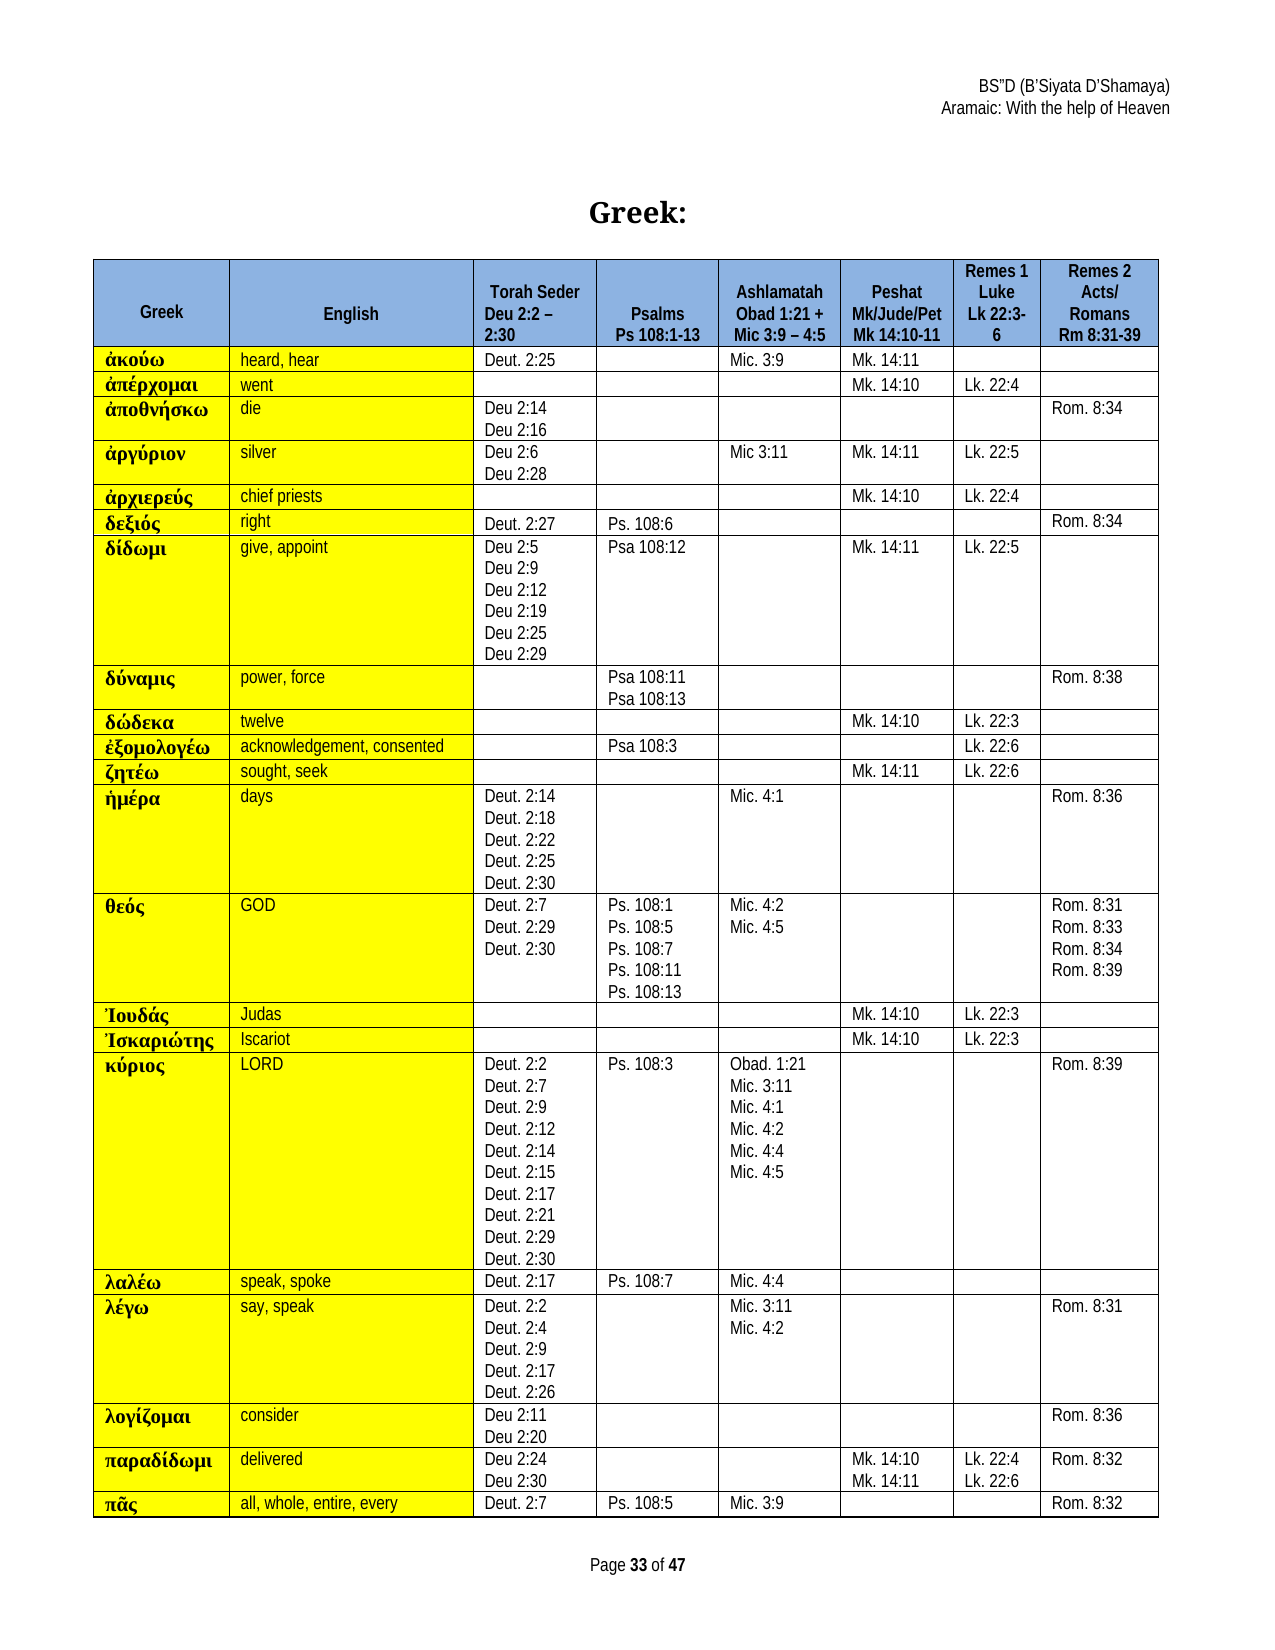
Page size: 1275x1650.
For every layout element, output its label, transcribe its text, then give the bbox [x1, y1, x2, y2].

table_header Ashlamatah Obad 1:21 + Mic 3:9 – 4:5 [719, 260, 840, 346]
table_cell Ἰσκαριώτης [94, 1028, 229, 1052]
table_cell Lk. 22:5 [954, 536, 1040, 665]
table_cell [597, 397, 718, 440]
table_cell [597, 1295, 718, 1403]
table_cell days [230, 785, 473, 893]
table_cell Deut. 2:27 [474, 510, 596, 534]
table_cell Mk. 14:10 [841, 710, 953, 734]
table_cell [954, 397, 1040, 440]
table_cell [597, 710, 718, 734]
table_cell [597, 372, 718, 396]
table_cell went [230, 372, 473, 396]
table_cell λέγω [94, 1295, 229, 1403]
table_cell δίδωμι [94, 536, 229, 665]
table_cell [597, 485, 718, 509]
table_cell LORD [230, 1053, 473, 1269]
table_cell Lk. 22:4 [954, 485, 1040, 509]
table_cell Psa 108:12 [597, 536, 718, 665]
table_cell Lk. 22:6 [954, 760, 1040, 784]
table_cell Deu 2:5 Deu 2:9 Deu 2:12 Deu 2:19 Deu 2:25 Deu 2:29 [474, 536, 596, 665]
table_header Torah Seder Deu 2:2 – 2:30 [474, 260, 596, 346]
table_cell Mic 3:11 [719, 441, 840, 484]
table_cell Mic. 4:1 [719, 785, 840, 893]
table_cell Rom. 8:38 [1041, 666, 1158, 709]
table_cell Rom. 8:39 [1041, 1053, 1158, 1269]
table_cell right [230, 510, 473, 534]
table_cell Rom. 8:32 [1041, 1448, 1158, 1491]
table_cell [719, 1448, 840, 1491]
table_cell Ps. 108:7 [597, 1270, 718, 1294]
table_cell twelve [230, 710, 473, 734]
table_cell ἀκούω [94, 347, 229, 371]
table_cell power, force [230, 666, 473, 709]
table_cell [474, 666, 596, 709]
table_cell Lk. 22:3 [954, 710, 1040, 734]
text Greek: [105, 192, 1170, 232]
table_cell Deu 2:24 Deu 2:30 [474, 1448, 596, 1491]
table_cell [954, 1053, 1040, 1269]
table_cell κύριος [94, 1053, 229, 1269]
table_cell heard, hear [230, 347, 473, 371]
table_cell Rom. 8:31 Rom. 8:33 Rom. 8:34 Rom. 8:39 [1041, 894, 1158, 1002]
table_cell [719, 1003, 840, 1027]
table_cell [474, 735, 596, 759]
table_cell [841, 397, 953, 440]
table_cell GOD [230, 894, 473, 1002]
table_cell [1041, 1028, 1158, 1052]
table_cell [1041, 536, 1158, 665]
table_cell [474, 760, 596, 784]
table_cell [719, 397, 840, 440]
table_header Psalms Ps 108:1-13 [597, 260, 718, 346]
table_cell Mic. 4:4 [719, 1270, 840, 1294]
table_cell [841, 894, 953, 1002]
table_cell Iscariot [230, 1028, 473, 1052]
table_cell πᾶς [94, 1492, 229, 1516]
table_cell [597, 1404, 718, 1447]
table_cell Lk. 22:3 [954, 1028, 1040, 1052]
table_header English [230, 260, 473, 346]
table_cell delivered [230, 1448, 473, 1491]
table_cell Psa 108:3 [597, 735, 718, 759]
table_cell Deut. 2:17 [474, 1270, 596, 1294]
table_cell Rom. 8:31 [1041, 1295, 1158, 1403]
table_cell Mk. 14:10 [841, 1028, 953, 1052]
table_cell [954, 666, 1040, 709]
table_cell [954, 1270, 1040, 1294]
table_cell [841, 1404, 953, 1447]
table_cell Mk. 14:10 Mk. 14:11 [841, 1448, 953, 1491]
table_cell [597, 441, 718, 484]
table_cell Mic. 3:9 [719, 347, 840, 371]
table_cell Deut. 2:7 Deut. 2:14 Deut. 2:16 Deut. 2:25 [474, 1492, 596, 1516]
table_cell [597, 1003, 718, 1027]
table_cell die [230, 397, 473, 440]
table_cell Mk. 14:10 [841, 1003, 953, 1027]
table_cell Mic. 3:9 Mic. 4:5 [719, 1492, 840, 1516]
table_cell λογίζομαι [94, 1404, 229, 1447]
table_cell speak, spoke [230, 1270, 473, 1294]
table_cell δώδεκα [94, 710, 229, 734]
table_cell [841, 1295, 953, 1403]
table_cell [841, 1492, 953, 1516]
table_cell Mk. 14:11 [841, 536, 953, 665]
table_cell Deu 2:6 Deu 2:28 [474, 441, 596, 484]
table_cell [719, 510, 840, 534]
table_cell [719, 372, 840, 396]
table_cell Mk. 14:10 [841, 485, 953, 509]
table_cell Mk. 14:10 [841, 372, 953, 396]
table_cell chief priests [230, 485, 473, 509]
table_cell Deu 2:14 Deu 2:16 [474, 397, 596, 440]
table_cell [1041, 485, 1158, 509]
table_cell [954, 785, 1040, 893]
table_cell Mic. 3:11 Mic. 4:2 [719, 1295, 840, 1403]
table_cell [719, 1404, 840, 1447]
table_cell Judas [230, 1003, 473, 1027]
table_cell [954, 1404, 1040, 1447]
table_cell [719, 760, 840, 784]
table_cell [597, 760, 718, 784]
table_cell Rom. 8:32 Rom. 8:37 [1041, 1492, 1158, 1516]
table_cell Ps. 108:3 [597, 1053, 718, 1269]
table_cell Rom. 8:34 [1041, 397, 1158, 440]
table_cell Deu 2:11 Deu 2:20 [474, 1404, 596, 1447]
table_cell [474, 485, 596, 509]
table_cell [1041, 1003, 1158, 1027]
table_cell say, speak [230, 1295, 473, 1403]
table_cell ἀποθνήσκω [94, 397, 229, 440]
table_cell ἀρχιερεύς [94, 485, 229, 509]
table_cell [1041, 441, 1158, 484]
table_cell [841, 510, 953, 534]
table_cell silver [230, 441, 473, 484]
table_cell Ps. 108:5 [597, 1492, 718, 1516]
table_cell [954, 1492, 1040, 1516]
table_cell Rom. 8:34 [1041, 510, 1158, 534]
table_cell all, whole, entire, every [230, 1492, 473, 1516]
table_cell [474, 372, 596, 396]
table_cell ἀργύριον [94, 441, 229, 484]
table_cell [719, 666, 840, 709]
table_cell [474, 1003, 596, 1027]
table_cell Lk. 22:6 [954, 735, 1040, 759]
table_cell Deut. 2:14 Deut. 2:18 Deut. 2:22 Deut. 2:25 Deut. 2:30 [474, 785, 596, 893]
table_cell [474, 1028, 596, 1052]
table_cell consider [230, 1404, 473, 1447]
table_header Greek [94, 260, 229, 346]
table_cell Ἰουδάς [94, 1003, 229, 1027]
table_cell Deut. 2:7 Deut. 2:29 Deut. 2:30 [474, 894, 596, 1002]
table_cell ἀπέρχομαι [94, 372, 229, 396]
table_cell [841, 735, 953, 759]
table_cell [597, 1448, 718, 1491]
table_cell [1041, 735, 1158, 759]
table_cell ἐξομολογέω [94, 735, 229, 759]
table_cell Deut. 2:2 Deut. 2:4 Deut. 2:9 Deut. 2:17 Deut. 2:26 [474, 1295, 596, 1403]
table_cell Mk. 14:11 [841, 760, 953, 784]
table_cell acknowledgement, consented [230, 735, 473, 759]
table_cell [597, 785, 718, 893]
table_cell ζητέω [94, 760, 229, 784]
table_cell [719, 1028, 840, 1052]
table_cell [954, 1295, 1040, 1403]
table_cell ἡμέρα [94, 785, 229, 893]
table_cell [841, 1270, 953, 1294]
table_header Remes 2 Acts/Romans Rm 8:31-39 [1041, 260, 1158, 346]
table_cell [1041, 760, 1158, 784]
table_cell Lk. 22:5 [954, 441, 1040, 484]
table_cell παραδίδωμι [94, 1448, 229, 1491]
table_cell Lk. 22:3 [954, 1003, 1040, 1027]
table_cell [474, 710, 596, 734]
table_cell [841, 666, 953, 709]
table_cell [1041, 710, 1158, 734]
table_cell [1041, 372, 1158, 396]
table_cell [954, 510, 1040, 534]
table_header Remes 1 Luke Lk 22:3-6 [954, 260, 1040, 346]
table_cell θεός [94, 894, 229, 1002]
table_cell δεξιός [94, 510, 229, 534]
table_cell [719, 485, 840, 509]
table_cell Psa 108:11 Psa 108:13 [597, 666, 718, 709]
table_cell [1041, 1270, 1158, 1294]
table_cell [954, 347, 1040, 371]
table_cell [954, 894, 1040, 1002]
table_cell [597, 347, 718, 371]
table_cell Lk. 22:4 Lk. 22:6 [954, 1448, 1040, 1491]
table_cell Deut. 2:2 Deut. 2:7 Deut. 2:9 Deut. 2:12 Deut. 2:14 Deut. 2:15 Deut. 2:17 Deut. 2:21 Deut. 2:29 Deut. 2:30 [474, 1053, 596, 1269]
table_cell Rom. 8:36 [1041, 785, 1158, 893]
table_cell [841, 1053, 953, 1269]
table_cell Obad. 1:21 Mic. 3:11 Mic. 4:1 Mic. 4:2 Mic. 4:4 Mic. 4:5 [719, 1053, 840, 1269]
table_cell Lk. 22:4 [954, 372, 1040, 396]
table_cell λαλέω [94, 1270, 229, 1294]
table_cell Rom. 8:36 [1041, 1404, 1158, 1447]
table_cell Ps. 108:6 [597, 510, 718, 534]
table_cell [597, 1028, 718, 1052]
table_cell Deut. 2:25 [474, 347, 596, 371]
table_cell [719, 735, 840, 759]
table_cell Mk. 14:11 [841, 441, 953, 484]
table_cell [1041, 347, 1158, 371]
table_cell [719, 710, 840, 734]
table_cell Mic. 4:2 Mic. 4:5 [719, 894, 840, 1002]
table_cell give, appoint [230, 536, 473, 665]
table_cell sought, seek [230, 760, 473, 784]
table_cell δύναμις [94, 666, 229, 709]
table_cell [841, 785, 953, 893]
table_cell [719, 536, 840, 665]
table_cell Mk. 14:11 [841, 347, 953, 371]
table_cell Ps. 108:1 Ps. 108:5 Ps. 108:7 Ps. 108:11 Ps. 108:13 [597, 894, 718, 1002]
table_header Peshat Mk/Jude/Pet Mk 14:10-11 [841, 260, 953, 346]
